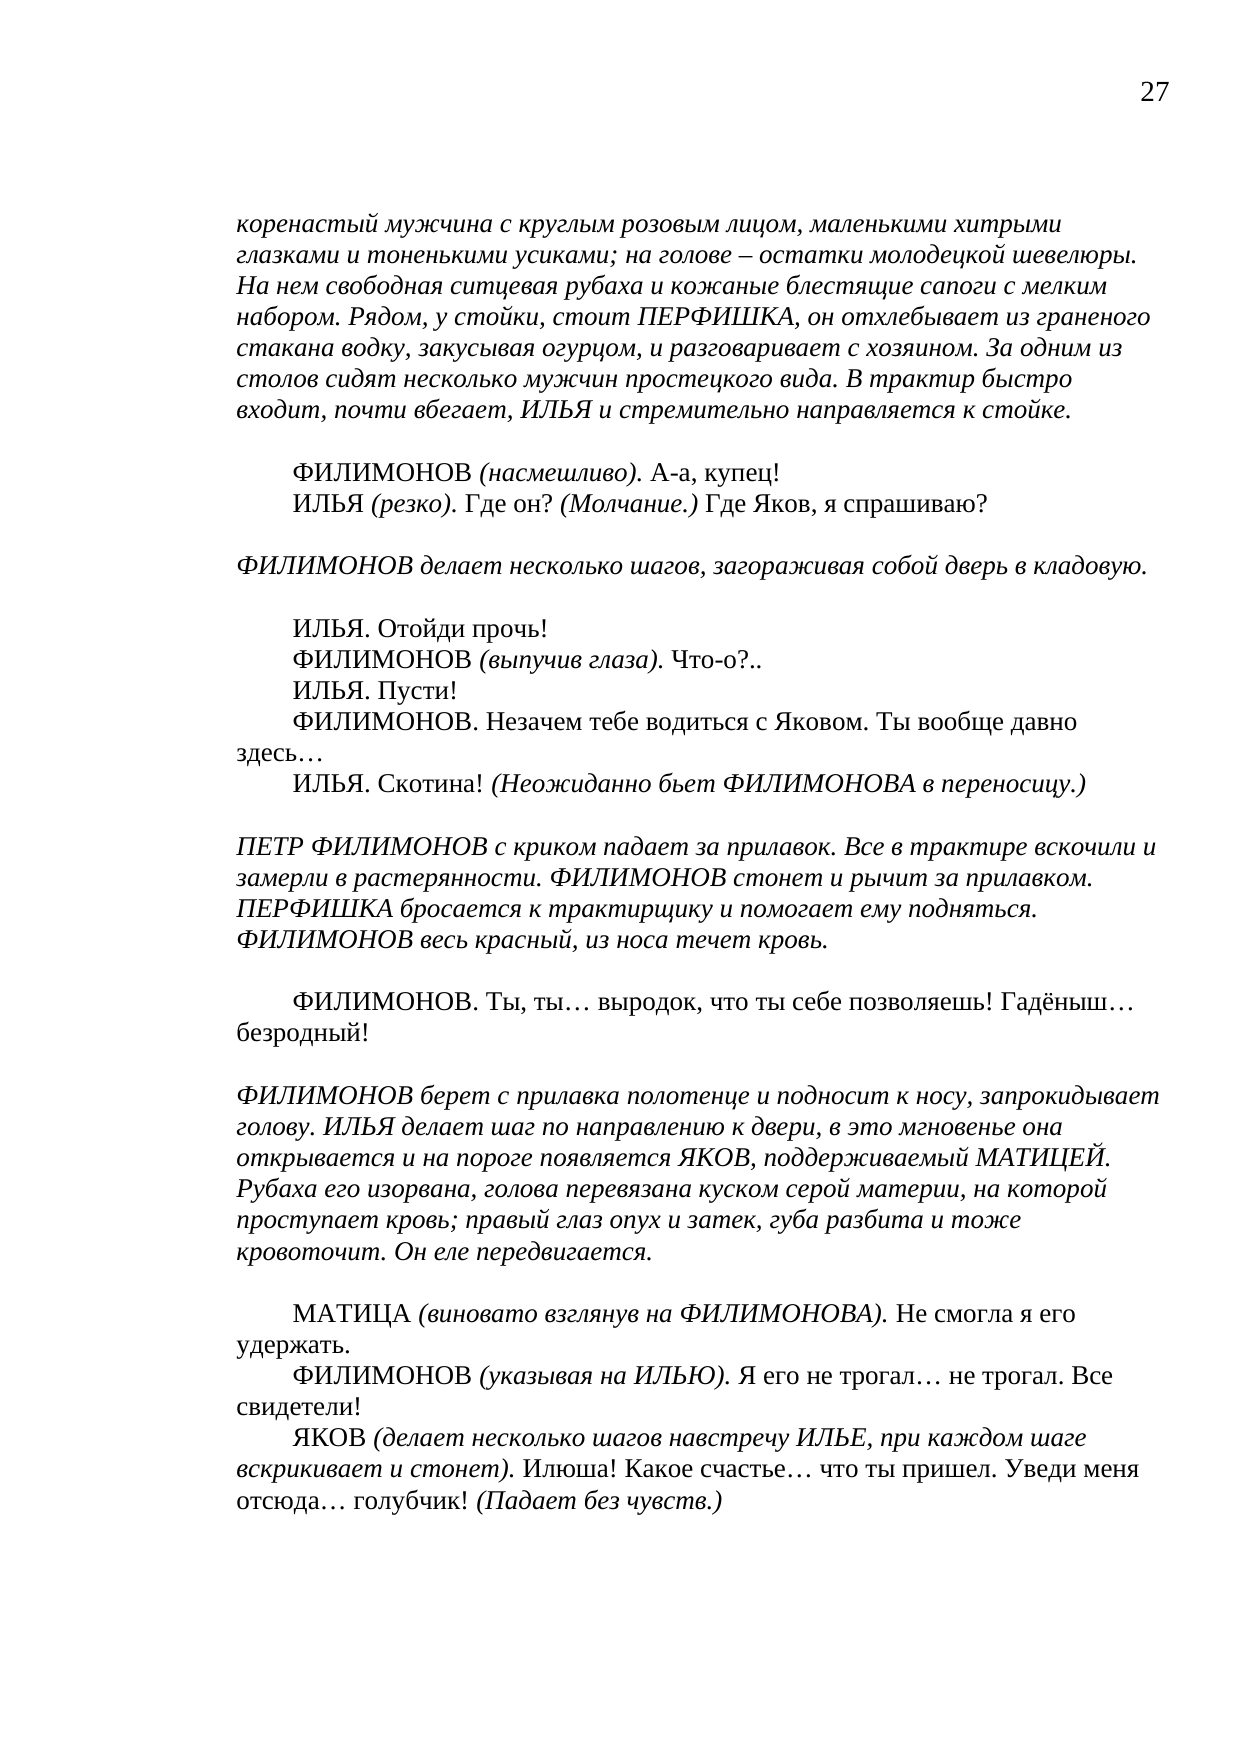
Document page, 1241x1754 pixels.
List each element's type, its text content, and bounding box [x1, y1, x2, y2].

text ФИЛИМОНОВ делает несколько шагов, загораживая собой дверь в кладовую. [236, 549, 1169, 581]
text ФИЛИМОНОВ берет с прилавка полотенце и подносит к носу, запрокидывает голову. ИЛЬЯ делает шаг по направлению к двери, в это мгновенье она открывается и на пороге появляется ЯКОВ, поддерживаемый МАТИЦЕЙ. Рубаха его изорвана, голова перевязана куском серой материи, на которой проступает кровь; правый глаз опух и затек, губа разбита и тоже кровоточит. Он еле передвигается. [236, 1079, 1169, 1266]
text ФИЛИМОНОВ (насмешливо). А-а, купец! [236, 456, 1169, 487]
text ИЛЬЯ. Отойди прочь! [236, 612, 1169, 643]
text ЯКОВ (делает несколько шагов навстречу ИЛЬЕ, при каждом шаге вскрикивает и стонет). Илюша! Какое счастье… что ты пришел. Уведи меня отсюда… голубчик! (Падает без чувств.) [236, 1421, 1169, 1515]
text ФИЛИМОНОВ (указывая на ИЛЬЮ). Я его не трогал… не трогал. Все свидетели! [236, 1359, 1169, 1421]
text МАТИЦА (виновато взглянув на ФИЛИМОНОВА). Не смогла я его удержать. [236, 1297, 1169, 1359]
text ФИЛИМОНОВ. Ты, ты… выродок, что ты себе позволяешь! Гадёныш… безродный! [236, 985, 1169, 1048]
text ИЛЬЯ. Скотина! (Неожиданно бьет ФИЛИМОНОВА в переносицу.) [236, 767, 1169, 798]
text ФИЛИМОНОВ (выпучив глаза). Что-о?.. [236, 643, 1169, 674]
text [236, 207, 1169, 425]
text ПЕТР ФИЛИМОНОВ с криком падает за прилавок. Все в трактире вскочили и замерли в растерянности. ФИЛИМОНОВ стонет и рычит за прилавком. ПЕРФИШКА бросается к трактирщику и помогает ему подняться. ФИЛИМОНОВ весь красный, из носа течет кровь. [236, 830, 1169, 954]
text ИЛЬЯ. Пусти! [236, 674, 1169, 705]
text ФИЛИМОНОВ. Незачем тебе водиться с Яковом. Ты вообще давно здесь… [236, 705, 1169, 767]
text ИЛЬЯ (резко). Где он? (Молчание.) Где Яков, я спрашиваю? [236, 487, 1169, 518]
